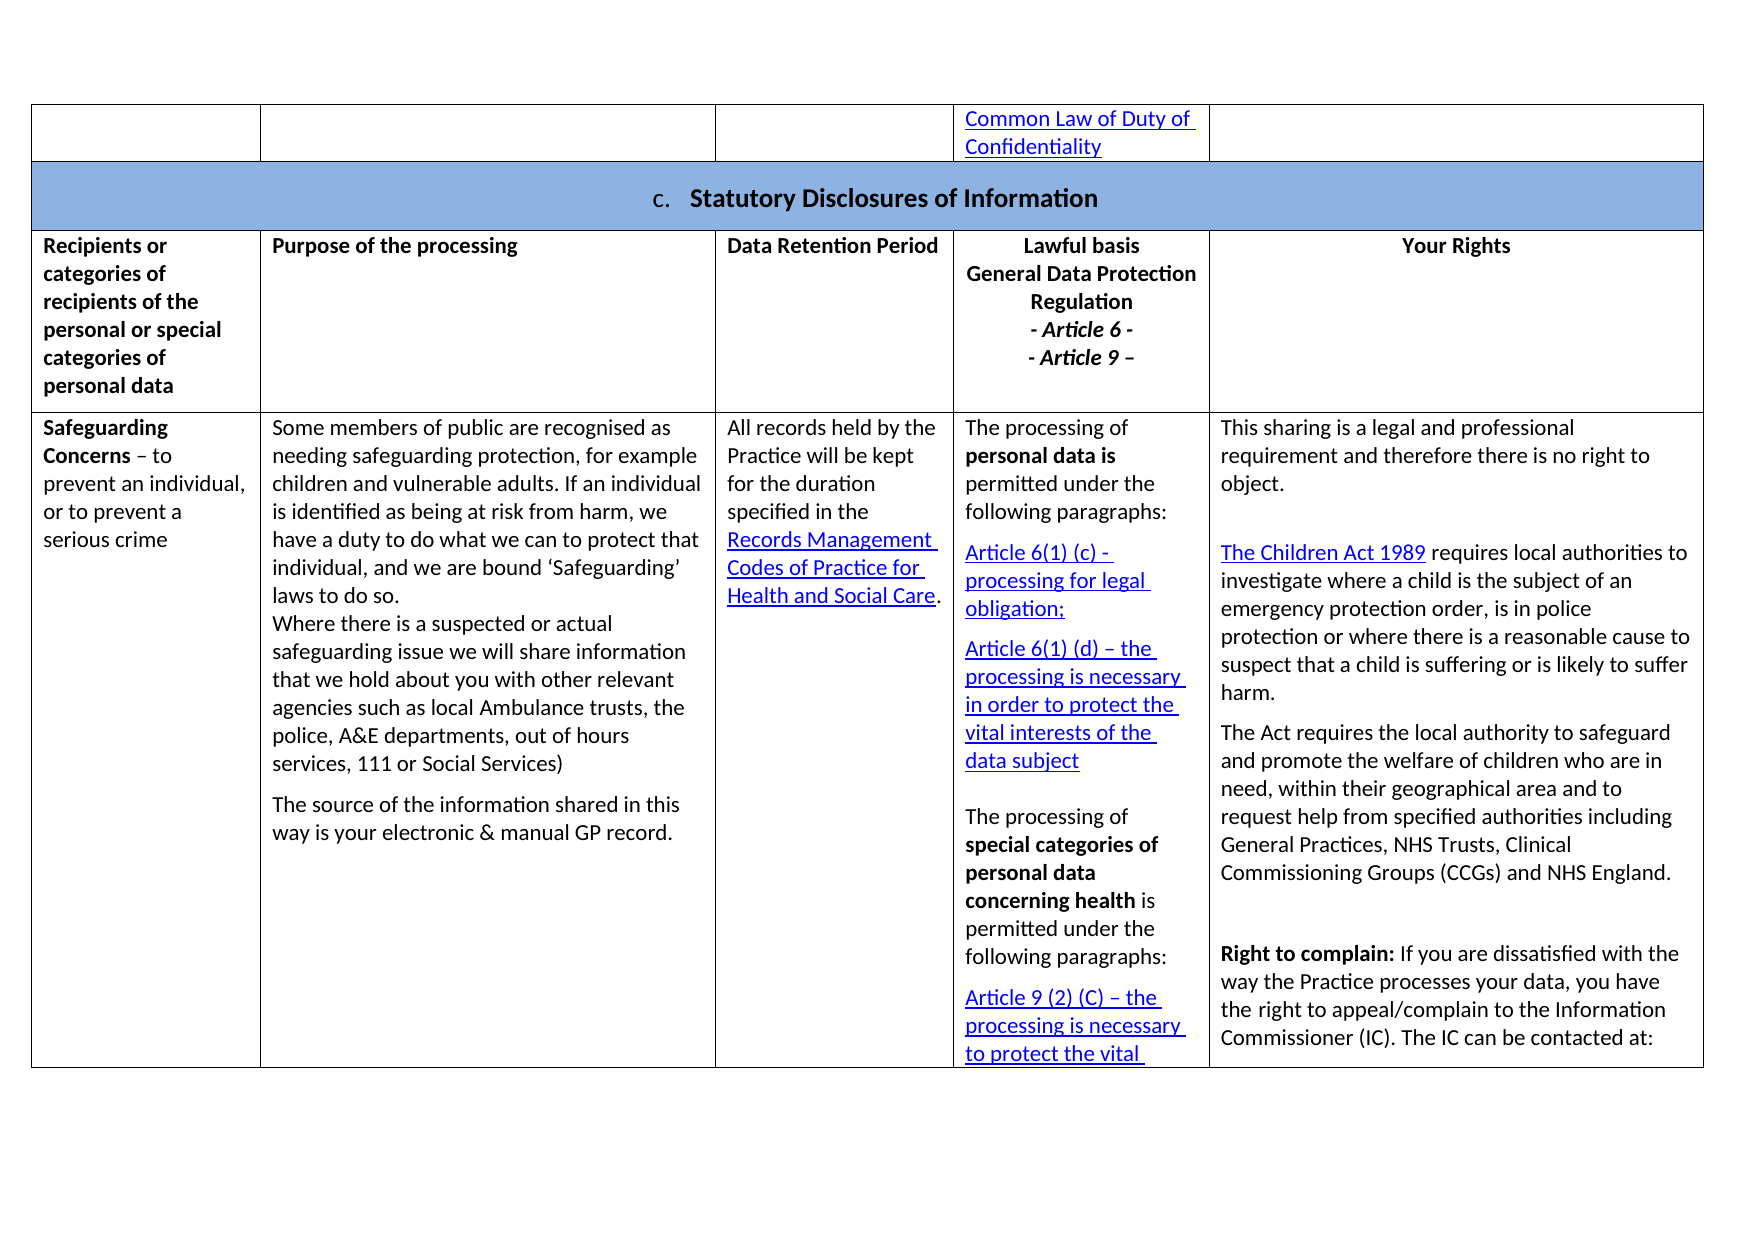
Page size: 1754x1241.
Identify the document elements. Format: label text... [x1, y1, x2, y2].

table_cell Purpose of the processing [261, 231, 715, 412]
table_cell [32, 105, 260, 161]
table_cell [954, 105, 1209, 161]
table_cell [716, 413, 953, 1067]
table_cell Lawful basis General Data Protection Regulation - Article 6 - - Article 9 – [954, 231, 1209, 412]
table_cell Your Rights [1210, 231, 1703, 412]
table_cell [954, 413, 1209, 1067]
table_cell Statutory Disclosures of Information [32, 162, 1703, 230]
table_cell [261, 105, 715, 161]
table_cell Data Retention Period [716, 231, 953, 412]
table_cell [32, 413, 260, 1067]
table_cell Recipients or categories of recipients of the personal or special categories of personal data [32, 231, 260, 412]
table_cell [1210, 413, 1703, 1067]
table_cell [261, 413, 715, 1067]
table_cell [1210, 105, 1703, 161]
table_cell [716, 105, 953, 161]
